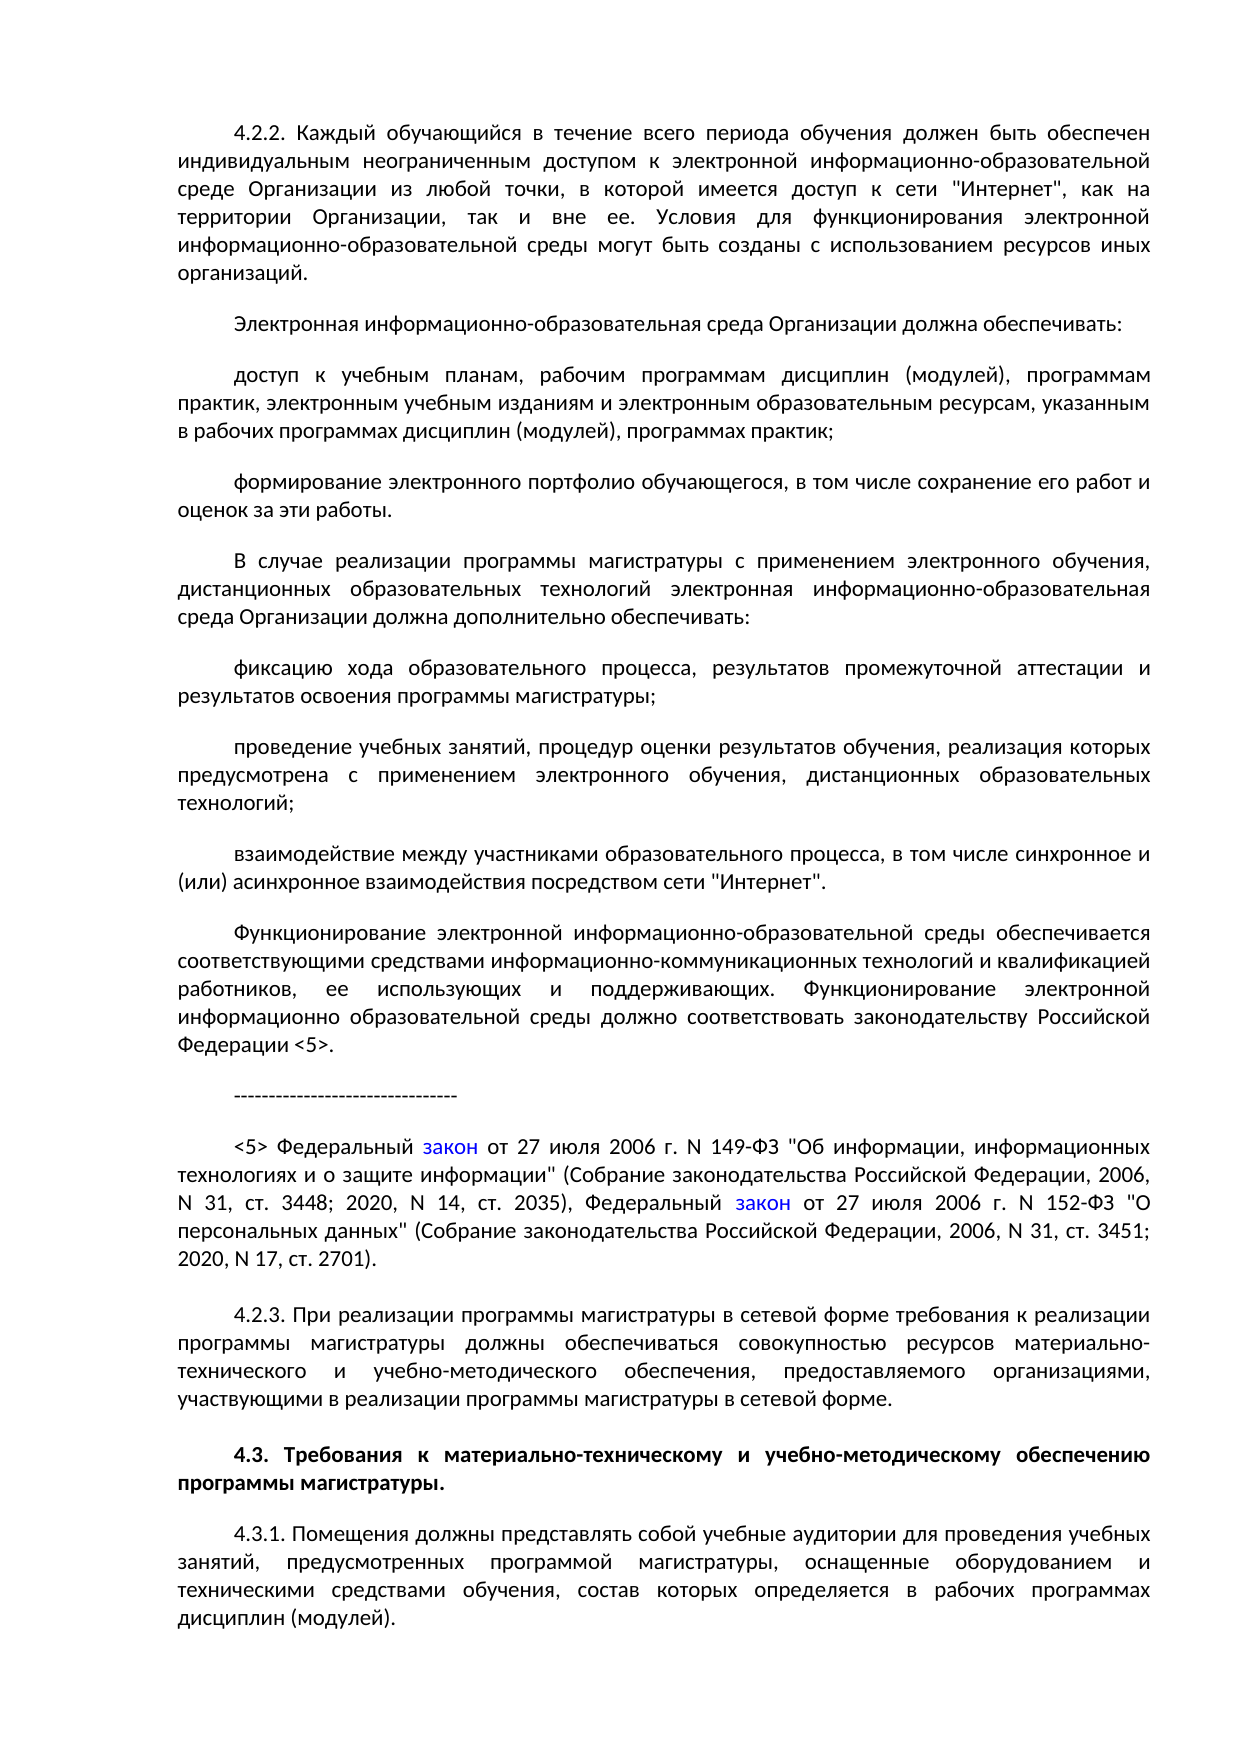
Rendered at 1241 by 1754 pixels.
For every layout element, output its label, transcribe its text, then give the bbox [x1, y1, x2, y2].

title 4.3. Требования к материально-техническому и учебно-методическому обеспечению программы магистратуры. [177, 1440, 1152, 1496]
text взаимодействие между участниками образовательного процесса, в том числе синхронное и (или) асинхронное взаимодействия посредством сети "Интернет". [177, 839, 1152, 895]
text фиксацию хода образовательного процесса, результатов промежуточной аттестации и результатов освоения программы магистратуры; [177, 653, 1152, 709]
text -------------------------------- [177, 1081, 1152, 1109]
text доступ к учебным планам, рабочим программам дисциплин (модулей), программам практик, электронным учебным изданиям и электронным образовательным ресурсам, указанным в рабочих программах дисциплин (модулей), программах практик; [177, 360, 1152, 444]
text формирование электронного портфолио обучающегося, в том числе сохранение его работ и оценок за эти работы. [177, 467, 1152, 523]
text Электронная информационно-образовательная среда Организации должна обеспечивать: [177, 309, 1152, 337]
text 4.3.1. Помещения должны представлять собой учебные аудитории для проведения учебных занятий, предусмотренных программой магистратуры, оснащенные оборудованием и техническими средствами обучения, состав которых определяется в рабочих программах дисциплин (модулей). [177, 1519, 1152, 1631]
text В случае реализации программы магистратуры с применением электронного обучения, дистанционных образовательных технологий электронная информационно-образовательная среда Организации должна дополнительно обеспечивать: [177, 546, 1152, 630]
text <5> Федеральный закон от 27 июля 2006 г. N 149-ФЗ "Об информации, информационных технологиях и о защите информации" (Собрание законодательства Российской Федерации, 2006, N 31, ст. 3448; 2020, N 14, ст. 2035), Федеральный закон от 27 июля 2006 г. N 152-ФЗ "О персональных данных" (Собрание законодательства Российской Федерации, 2006, N 31, ст. 3451; 2020, N 17, ст. 2701). [177, 1132, 1152, 1272]
text проведение учебных занятий, процедур оценки результатов обучения, реализация которых предусмотрена с применением электронного обучения, дистанционных образовательных технологий; [177, 732, 1152, 816]
text Функционирование электронной информационно-образовательной среды обеспечивается соответствующими средствами информационно-коммуникационных технологий и квалификацией работников, ее использующих и поддерживающих. Функционирование электронной информационно образовательной среды должно соответствовать законодательству Российской Федерации <5>. [177, 918, 1152, 1058]
text 4.2.2. Каждый обучающийся в течение всего периода обучения должен быть обеспечен индивидуальным неограниченным доступом к электронной информационно-образовательной среде Организации из любой точки, в которой имеется доступ к сети "Интернет", как на территории Организации, так и вне ее. Условия для функционирования электронной информационно-образовательной среды могут быть созданы с использованием ресурсов иных организаций. [177, 118, 1152, 286]
text 4.2.3. При реализации программы магистратуры в сетевой форме требования к реализации программы магистратуры должны обеспечиваться совокупностью ресурсов материально-технического и учебно-методического обеспечения, предоставляемого организациями, участвующими в реализации программы магистратуры в сетевой форме. [177, 1300, 1152, 1412]
